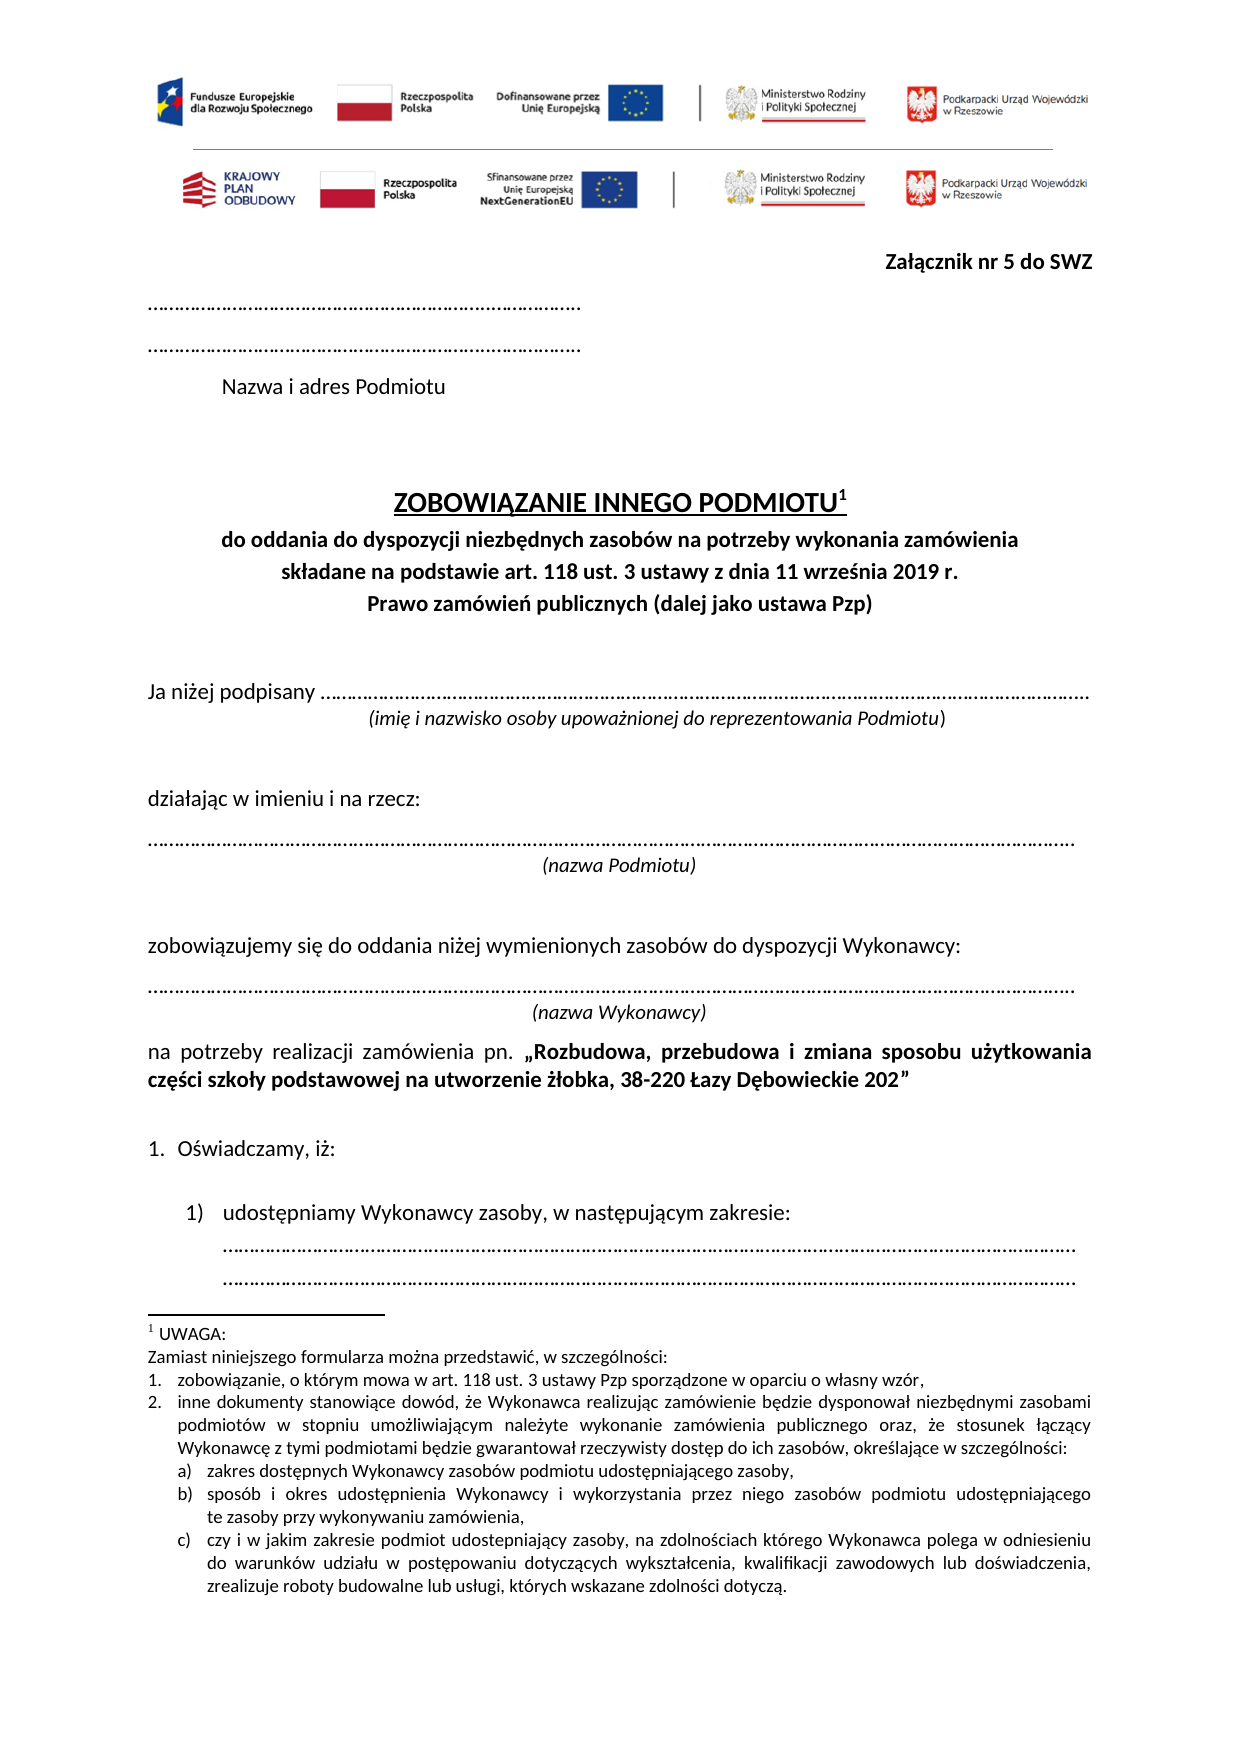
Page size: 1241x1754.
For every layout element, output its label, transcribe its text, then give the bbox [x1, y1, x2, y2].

text ………………………………………………………………………………………………………………………………………………………….. [148, 824, 1092, 852]
text (nazwa Wykonawcy) [148, 999, 1092, 1025]
text (nazwa Podmiotu) [148, 852, 1092, 878]
list udostępniamy Wykonawcy zasoby, w następującym zakresie: [185, 1198, 1092, 1226]
text Nazwa i adres Podmiotu [148, 372, 1092, 400]
text (imię i nazwisko osoby upoważnionej do reprezentowania Podmiotu) [148, 705, 1092, 731]
text działając w imieniu i na rzecz: [148, 784, 1092, 812]
text Ja niżej podpisany ……………………………………………………………………………………………………………………………….. [148, 677, 1092, 705]
text ZOBOWIĄZANIE INNEGO PODMIOTU [148, 484, 1092, 519]
text ………………………………………………………..…………….. [148, 288, 1092, 316]
text ………………………………………………………………………………………………………………………………………………………….. [148, 971, 1092, 999]
text ………………………………………………………..…………….. [148, 330, 1092, 358]
text zobowiązujemy się do oddania niżej wymienionych zasobów do dyspozycji Wykonawcy: [148, 931, 1092, 959]
text ……………………………………………………………………………………………………………………………………………………………………………………………………………………………………………………………………………………………… [223, 1230, 1092, 1291]
text Załącznik nr 5 do SWZ [148, 247, 1092, 275]
text Prawo zamówień publicznych (dalej jako ustawa Pzp) [148, 589, 1092, 617]
list Oświadczamy, iż: [148, 1134, 1092, 1162]
text składane na podstawie art. 118 ust. 3 ustawy z dnia 11 września 2019 r. [148, 557, 1092, 585]
picture [147, 73, 1093, 219]
text do oddania do dyspozycji niezbędnych zasobów na potrzeby wykonania zamówienia [148, 525, 1092, 553]
text na potrzeby realizacji zamówienia pn. „Rozbudowa, przebudowa i zmiana sposobu użytkowania części szkoły podstawowej na utworzenie żłobka, 38-220 Łazy Dębowieckie 202” [148, 1037, 1092, 1093]
